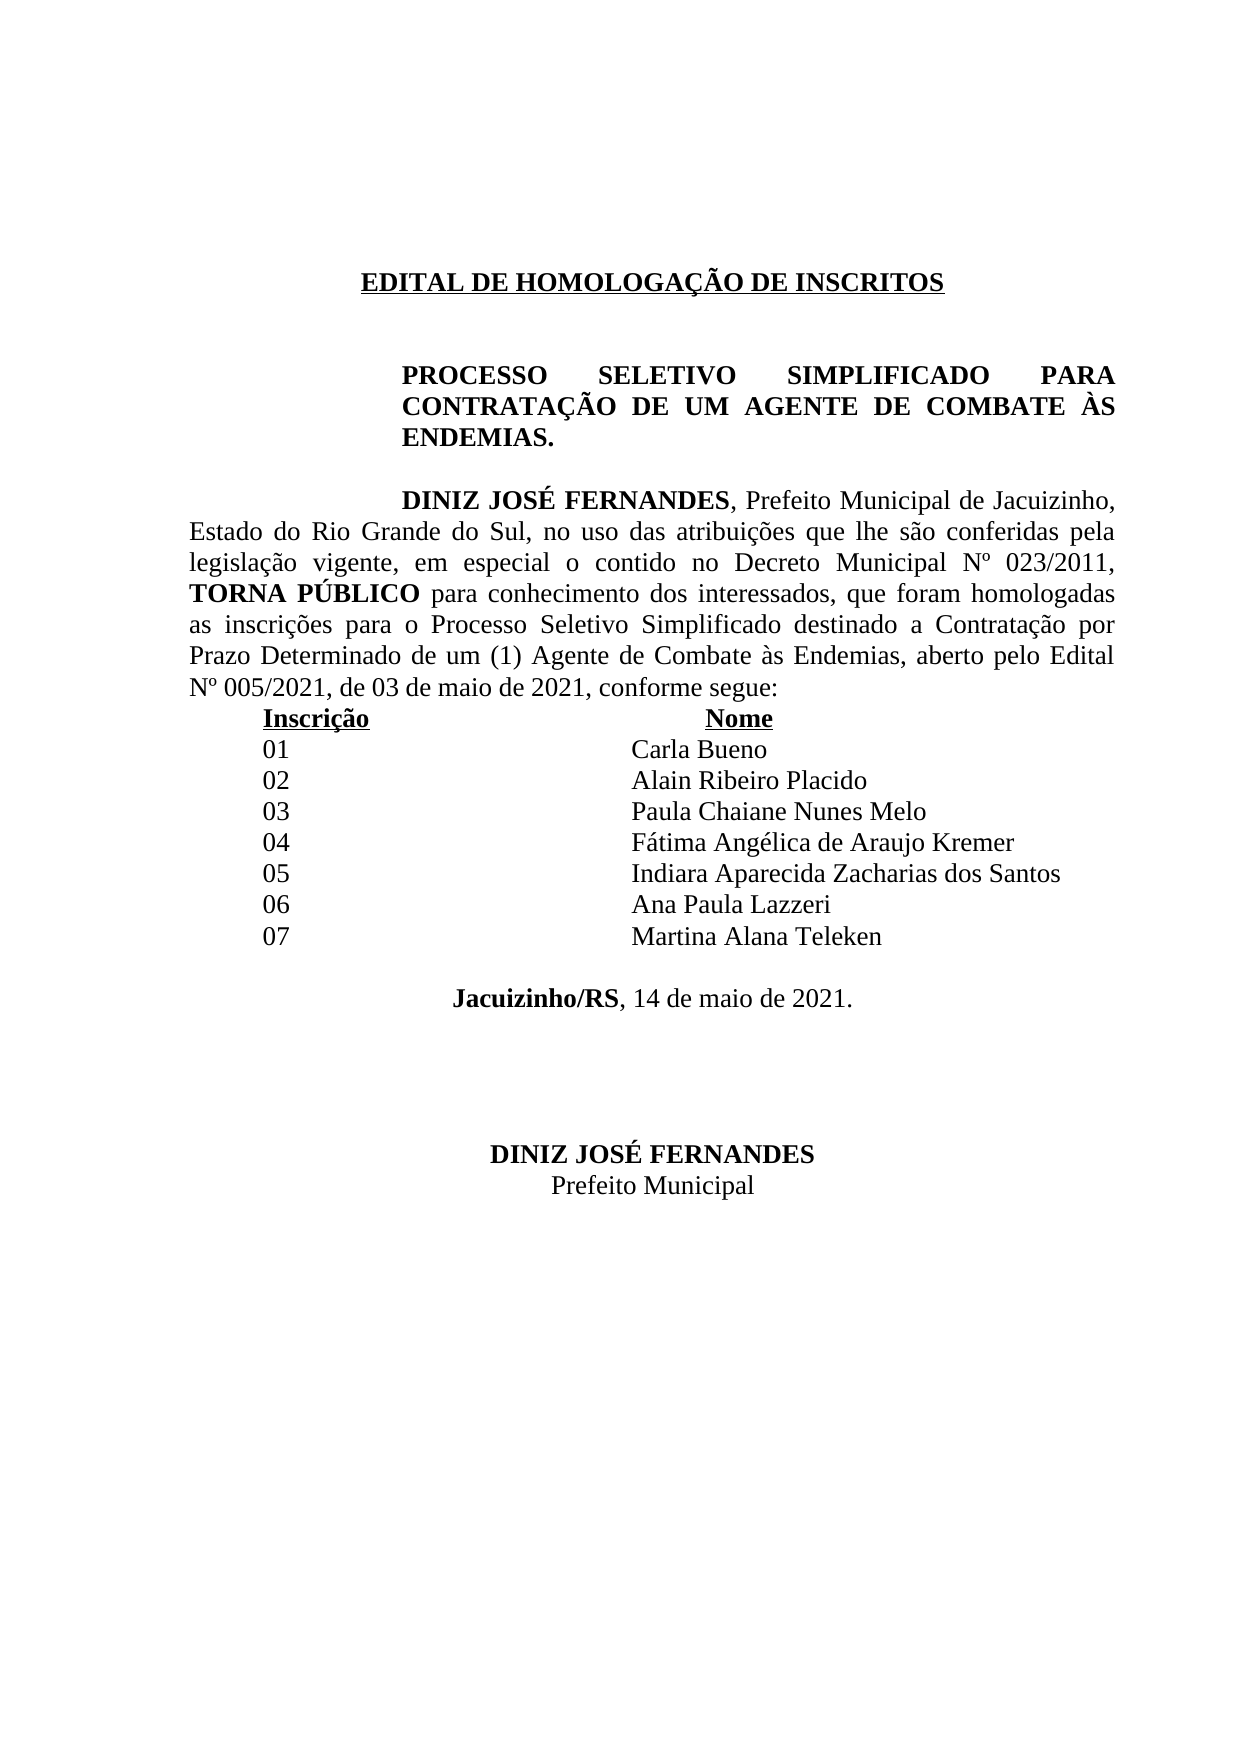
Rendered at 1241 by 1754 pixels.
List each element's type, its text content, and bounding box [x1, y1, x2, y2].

list Fátima Angélica de Araujo Kremer [262, 826, 1116, 857]
text EDITAL DE HOMOLOGAÇÃO DE INSCRITOS [189, 266, 1116, 297]
text Jacuizinho/RS, 14 de maio de 2021. [189, 982, 1116, 1013]
list Alain Ribeiro Placido [262, 764, 1116, 795]
text Prefeito Municipal [189, 1169, 1116, 1200]
list Paula Chaiane Nunes Melo [262, 795, 1116, 826]
list Indiara Aparecida Zacharias dos Santos [262, 857, 1116, 889]
text DINIZ JOSÉ FERNANDES [189, 1138, 1116, 1169]
text DINIZ JOSÉ FERNANDES, Prefeito Municipal de Jacuizinho, Estado do Rio Grande do Sul, no uso das atribuições que lhe são conferidas pela legislação vigente, em especial o contido no Decreto Municipal Nº 023/2011, TORNA PÚBLICO para conhecimento dos interessados, que foram homologadas as inscrições para o Processo Seletivo Simplificado destinado a Contratação por Prazo Determinado de um (1) Agente de Combate às Endemias, aberto pelo Edital Nº 005/2021, de 03 de maio de 2021, conforme segue: [189, 484, 1116, 702]
text PROCESSO SELETIVO SIMPLIFICADO PARA CONTRATAÇÃO DE UM AGENTE DE COMBATE ÀS ENDEMIAS. [402, 359, 1116, 453]
list Martina Alana Teleken [262, 920, 1116, 951]
text Inscrição Nome [189, 702, 1116, 733]
list Carla Bueno [262, 733, 1116, 764]
list Ana Paula Lazzeri [262, 889, 1116, 920]
